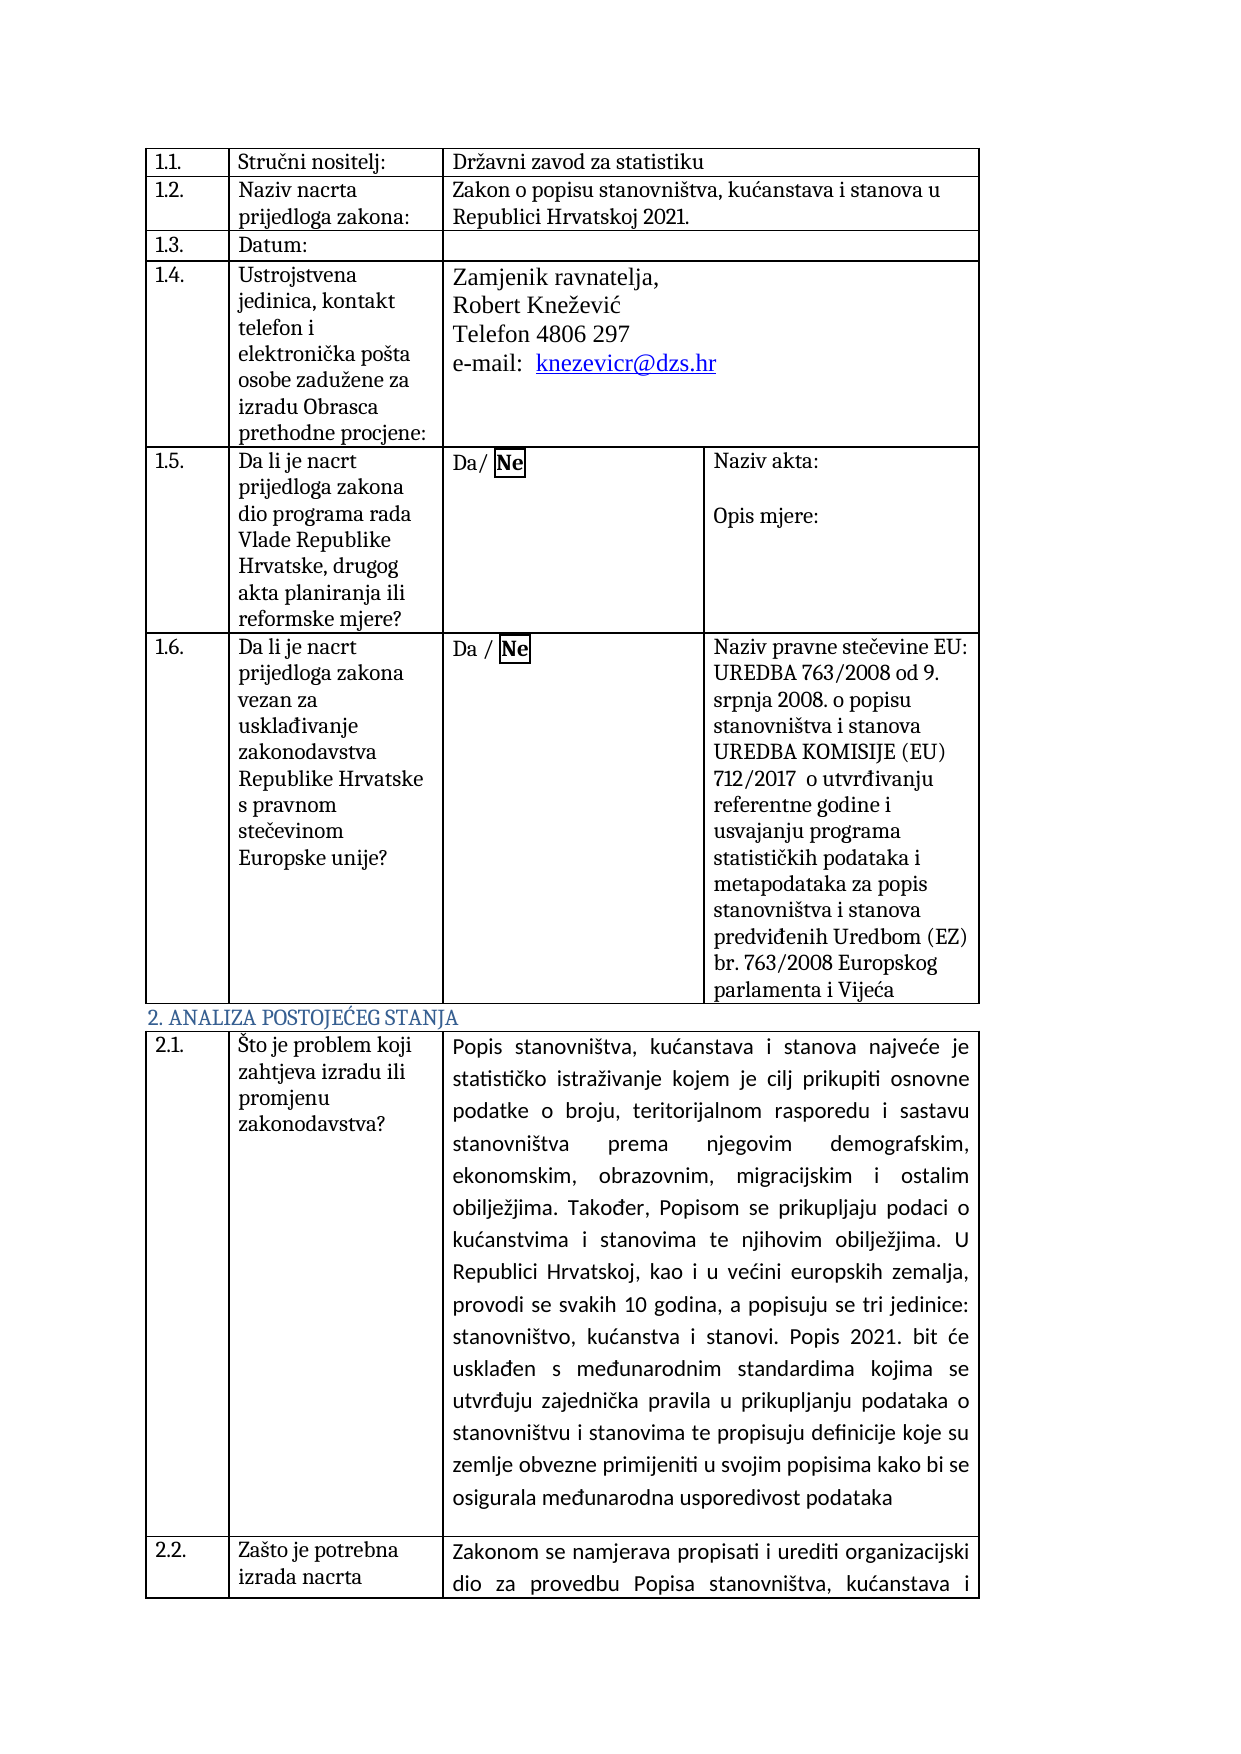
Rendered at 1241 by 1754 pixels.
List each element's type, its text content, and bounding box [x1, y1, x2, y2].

table_cell Zakon o popisu stanovništva, kućanstava i stanova u Republici Hrvatskoj 2021. [444, 177, 978, 230]
table_header Što je problem koji zahtjeva izradu ili promjenu zakonodavstva? [230, 1032, 442, 1536]
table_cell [444, 1537, 978, 1597]
table_cell [444, 231, 978, 260]
table_header 1.1. [147, 149, 228, 176]
table_cell Da li je nacrt prijedloga zakona dio programa rada Vlade Republike Hrvatske, drugog akta planiranja ili reformske mjere? [230, 448, 442, 632]
table_header Stručni nositelj: [230, 149, 442, 176]
table_cell Zamjenik ravnatelja, Robert Knežević Telefon 4806 297 e-mail: knezevicr@dzs.hr [444, 262, 978, 446]
table_cell Datum: [230, 231, 442, 260]
table_cell Ustrojstvena jedinica, kontakt telefon i elektronička pošta osobe zadužene za izradu Obrasca prethodne procjene: [230, 262, 442, 446]
table_cell Da / Ne [444, 634, 703, 1003]
table_cell 1.2. [147, 177, 228, 230]
text 2. ANALIZA POSTOJEĆEG STANJA [148, 1004, 1093, 1031]
table_cell 1.3. [147, 231, 228, 260]
table_header Državni zavod za statistiku [444, 149, 978, 176]
table_header 2.1. [147, 1032, 228, 1536]
table_cell Da/ Ne [444, 448, 703, 632]
table_cell 1.4. [147, 262, 228, 446]
table_cell 2.2. [147, 1537, 228, 1597]
table_cell 1.5. [147, 448, 228, 632]
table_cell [230, 1537, 442, 1597]
table_cell Naziv akta: Opis mjere: [705, 448, 978, 632]
table_cell Da li je nacrt prijedloga zakona vezan za usklađivanje zakonodavstva Republike Hrvatske s pravnom stečevinom Europske unije? [230, 634, 442, 1003]
table_cell Naziv nacrta prijedloga zakona: [230, 177, 442, 230]
table_cell 1.6. [147, 634, 228, 1003]
table_header Popis stanovništva, kućanstava i stanova najveće je statističko istraživanje kojem je cilj prikupiti osnovne podatke o broju, teritorijalnom rasporedu i sastavu stanovništva prema njegovim demografskim, ekonomskim, obrazovnim, migracijskim i ostalim obilježjima. Također, Popisom se prikupljaju podaci o kućanstvima i stanovima te njihovim obilježjima. U Republici Hrvatskoj, kao i u većini europskih zemalja, provodi se svakih 10 godina, a popisuju se tri jedinice: stanovništvo, kućanstva i stanovi. Popis 2021. bit će usklađen s međunarodnim standardima kojima se utvrđuju zajednička pravila u prikupljanju podataka o stanovništvu i stanovima te propisuju definicije koje su zemlje obvezne primijeniti u svojim popisima kako bi se osigurala međunarodna usporedivost podataka [444, 1032, 978, 1536]
table_cell Naziv pravne stečevine EU: UREDBA 763/2008 od 9. srpnja 2008. o popisu stanovništva i stanova UREDBA KOMISIJE (EU) 712/2017 o utvrđivanju referentne godine i usvajanju programa statističkih podataka i metapodataka za popis stanovništva i stanova predviđenih Uredbom (EZ) br. 763/2008 Europskog parlamenta i Vijeća [705, 634, 978, 1003]
